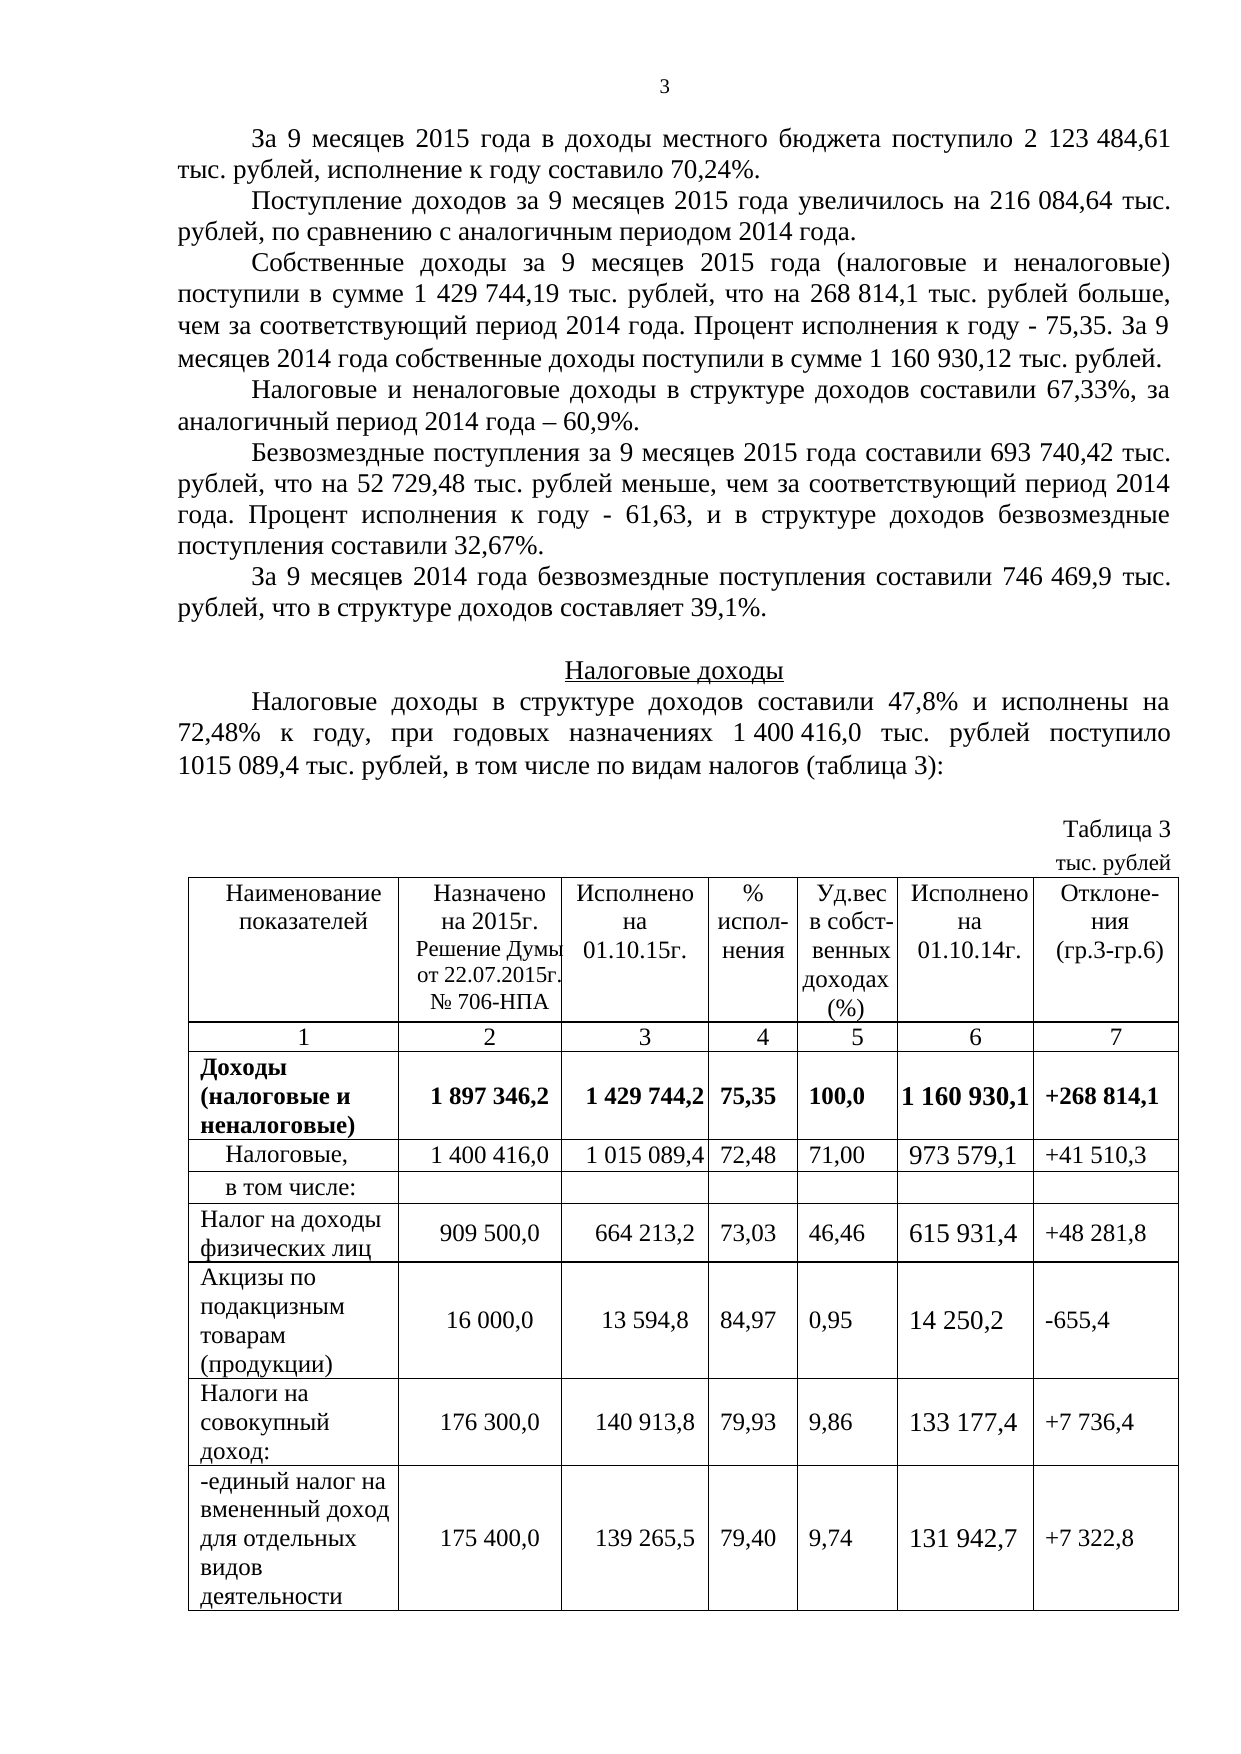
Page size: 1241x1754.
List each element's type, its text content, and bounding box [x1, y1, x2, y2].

table_header Наименование показателей [189, 878, 398, 1021]
text Налоговые доходы в структуре доходов составили 47,8% и исполнены на 72,48% к году, при годовых назначениях 1 400 416,0 тыс. рублей поступило 1015 089,4 тыс. рублей, в том числе по видам налогов (таблица 3): [177, 685, 1171, 814]
table_cell 1 429 744,2 [562, 1052, 708, 1138]
table_cell 3 [562, 1023, 708, 1051]
table_cell +7 736,4 [1034, 1379, 1178, 1465]
table_cell 0,95 [798, 1263, 897, 1377]
table_cell 2 [399, 1023, 561, 1051]
table_cell 6 [898, 1023, 1033, 1051]
table_cell [399, 1172, 561, 1203]
table_cell 139 265,5 [562, 1466, 708, 1609]
table_cell 84,97 [709, 1263, 797, 1377]
table_cell 71,00 [798, 1140, 897, 1171]
table_cell 909 500,0 [399, 1204, 561, 1261]
text Безвозмездные поступления за 9 месяцев 2015 года составили 693 740,42 тыс. рублей, что на 52 729,48 тыс. рублей меньше, чем за соответствующий период 2014 года. Процент исполнения к году - 61,63, и в структуре доходов безвозмездные поступления составили 32,67%. [177, 436, 1171, 560]
table_cell [898, 1172, 1033, 1203]
table_cell 9,86 [798, 1379, 897, 1465]
table_cell 9,74 [798, 1466, 897, 1609]
table_cell в том числе: [189, 1172, 398, 1203]
table_cell Налоговые, [189, 1140, 398, 1171]
table_cell 1 160 930,1 [898, 1052, 1033, 1138]
table_header Уд.вес в собст-венных доходах (%) [798, 878, 897, 1021]
table_cell 79,93 [709, 1379, 797, 1465]
table_cell +7 322,8 [1034, 1466, 1178, 1609]
table_cell [1034, 1172, 1178, 1203]
table_header Отклоне-ния (гр.3-гр.6) [1034, 878, 1178, 1021]
text Налоговые доходы [177, 654, 1171, 685]
table_header Исполнено на 01.10.14г. [898, 878, 1033, 1021]
table_cell 14 250,2 [898, 1263, 1033, 1377]
table_cell +41 510,3 [1034, 1140, 1178, 1171]
table_cell 176 300,0 [399, 1379, 561, 1465]
text Собственные доходы за 9 месяцев 2015 года (налоговые и неналоговые) поступили в сумме 1 429 744,19 тыс. рублей, что на 268 814,1 тыс. рублей больше, чем за соответствующий период 2014 года. Процент исполнения к году - 75,35. За 9 месяцев 2014 года собственные доходы поступили в сумме 1 160 930,12 тыс. рублей. [177, 246, 1171, 373]
table_cell Налог на доходы физических лиц [189, 1204, 398, 1261]
table_cell 133 177,4 [898, 1379, 1033, 1465]
table_cell 131 942,7 [898, 1466, 1033, 1609]
table_cell 175 400,0 [399, 1466, 561, 1609]
text Таблица 3 тыс. рублей [177, 814, 1171, 877]
table_cell [709, 1172, 797, 1203]
table_cell 140 913,8 [562, 1379, 708, 1465]
table_cell 7 [1034, 1023, 1178, 1051]
table_cell -655,4 [1034, 1263, 1178, 1377]
table_cell 1 [189, 1023, 398, 1051]
table_cell +48 281,8 [1034, 1204, 1178, 1261]
table_cell 1 400 416,0 [399, 1140, 561, 1171]
table_cell 79,40 [709, 1466, 797, 1609]
text Поступление доходов за 9 месяцев 2015 года увеличилось на 216 084,64 тыс. рублей, по сравнению с аналогичным периодом 2014 года. [177, 184, 1171, 246]
table_cell Доходы (налоговые и неналоговые) [189, 1052, 398, 1138]
table_cell 100,0 [798, 1052, 897, 1138]
table_cell Акцизы по подакцизным товарам (продукции) [189, 1263, 398, 1377]
table_cell 16 000,0 [399, 1263, 561, 1377]
table_cell 973 579,1 [898, 1140, 1033, 1171]
table_cell 1 897 346,2 [399, 1052, 561, 1138]
table_cell -единый налог на вмененный доход для отдельных видов деятельности [189, 1466, 398, 1609]
table_cell 73,03 [709, 1204, 797, 1261]
table_cell +268 814,1 [1034, 1052, 1178, 1138]
table_cell Налоги на совокупный доход: [189, 1379, 398, 1465]
table_cell 13 594,8 [562, 1263, 708, 1377]
table_cell 4 [709, 1023, 797, 1051]
table_header % испол-нения [709, 878, 797, 1021]
table_cell 615 931,4 [898, 1204, 1033, 1261]
table_cell 664 213,2 [562, 1204, 708, 1261]
table_cell 75,35 [709, 1052, 797, 1138]
text За 9 месяцев 2015 года в доходы местного бюджета поступило 2 123 484,61 тыс. рублей, исполнение к году составило 70,24%. [177, 122, 1171, 184]
table_cell [798, 1172, 897, 1203]
table_cell 1 015 089,4 [562, 1140, 708, 1171]
table_cell 5 [798, 1023, 897, 1051]
table_cell [562, 1172, 708, 1203]
text Налоговые и неналоговые доходы в структуре доходов составили 67,33%, за аналогичный период 2014 года – 60,9%. [177, 373, 1171, 436]
table_header Исполнено на 01.10.15г. [562, 878, 708, 1021]
text За 9 месяцев 2014 года безвозмездные поступления составили 746 469,9 тыс. рублей, что в структуре доходов составляет 39,1%. [177, 560, 1171, 623]
table_header Назначено на 2015г. Решение Думы от 22.07.2015г. № 706-НПА [399, 878, 561, 1021]
table_cell 72,48 [709, 1140, 797, 1171]
table_cell 46,46 [798, 1204, 897, 1261]
